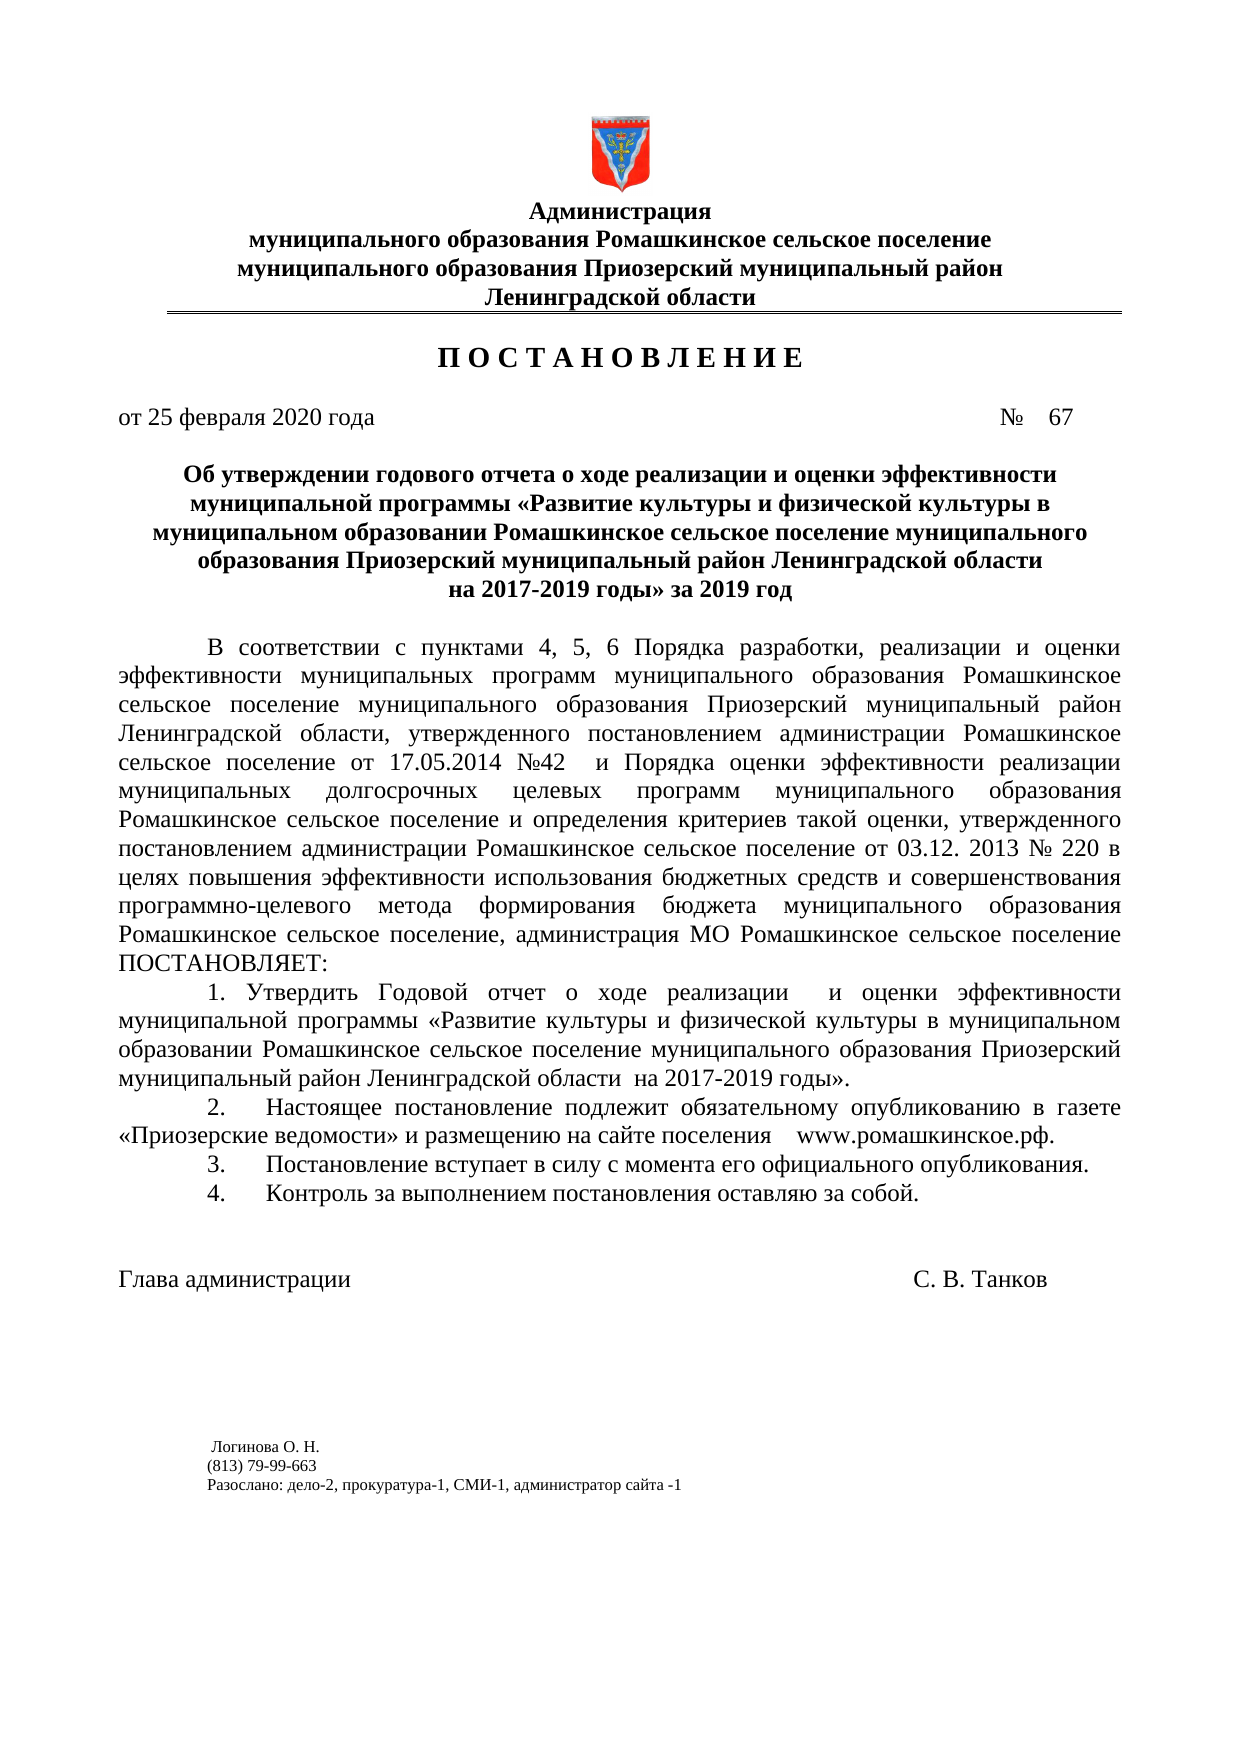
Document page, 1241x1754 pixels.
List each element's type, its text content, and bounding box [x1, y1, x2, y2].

text Логинова О. Н. [118, 1437, 1122, 1456]
text Администрация [118, 196, 1122, 224]
text Об утверждении годового отчета о ходе реализации и оценки эффективности муниципальной программы «Развитие культуры и физической культуры в муниципальном образовании Ромашкинское сельское поселение муниципального образования Приозерский муниципальный район Ленинградской области [118, 459, 1122, 574]
text Ленинградской области [118, 282, 1122, 311]
table_header [167, 314, 1122, 321]
text В соответствии с пунктами 4, 5, 6 Порядка разработки, реализации и оценки эффективности муниципальных программ муниципального образования Ромашкинское сельское поселение муниципального образования Приозерский муниципальный район Ленинградской области, утвержденного постановлением администрации Ромашкинское сельское поселение от 17.05.2014 №42 и Порядка оценки эффективности реализации муниципальных долгосрочных целевых программ муниципального образования Ромашкинское сельское поселение и определения критериев такой оценки, утвержденного постановлением администрации Ромашкинское сельское поселение от 03.12. 2013 № 220 в целях повышения эффективности использования бюджетных средств и совершенствования программно-целевого метода формирования бюджета муниципального образования Ромашкинское сельское поселение, администрация МО Ромашкинское сельское поселение ПОСТАНОВЛЯЕТ: [118, 632, 1122, 977]
text 2. Настоящее постановление подлежит обязательному опубликованию в газете «Приозерские ведомости» и размещению на сайте поселения www.ромашкинское.рф. [118, 1092, 1122, 1149]
text 4. Контроль за выполнением постановления оставляю за собой. [118, 1178, 1122, 1207]
text от 25 февраля 2020 года № 67 [118, 402, 1122, 431]
text Глава администрации С. В. Танков [118, 1264, 1122, 1293]
text 3. Постановление вступает в силу с момента его официального опубликования. [118, 1149, 1122, 1178]
text 1. Утвердить Годовой отчет о ходе реализации и оценки эффективности муниципальной программы «Развитие культуры и физической культуры в муниципальном образовании Ромашкинское сельское поселение муниципального образования Приозерский муниципальный район Ленинградской области на 2017-2019 годы». [118, 977, 1122, 1092]
text муниципального образования Ромашкинское сельское поселение [118, 224, 1122, 253]
text Разослано: дело-2, прокуратура-1, СМИ-1, администратор сайта -1 [118, 1475, 1122, 1494]
text (813) 79-99-663 [118, 1456, 1122, 1475]
text П О С Т А Н О В Л Е Н И Е [118, 340, 1122, 374]
text на 2017-2019 годы» за 2019 год [118, 574, 1122, 603]
text муниципального образования Приозерский муниципальный район [118, 253, 1122, 282]
